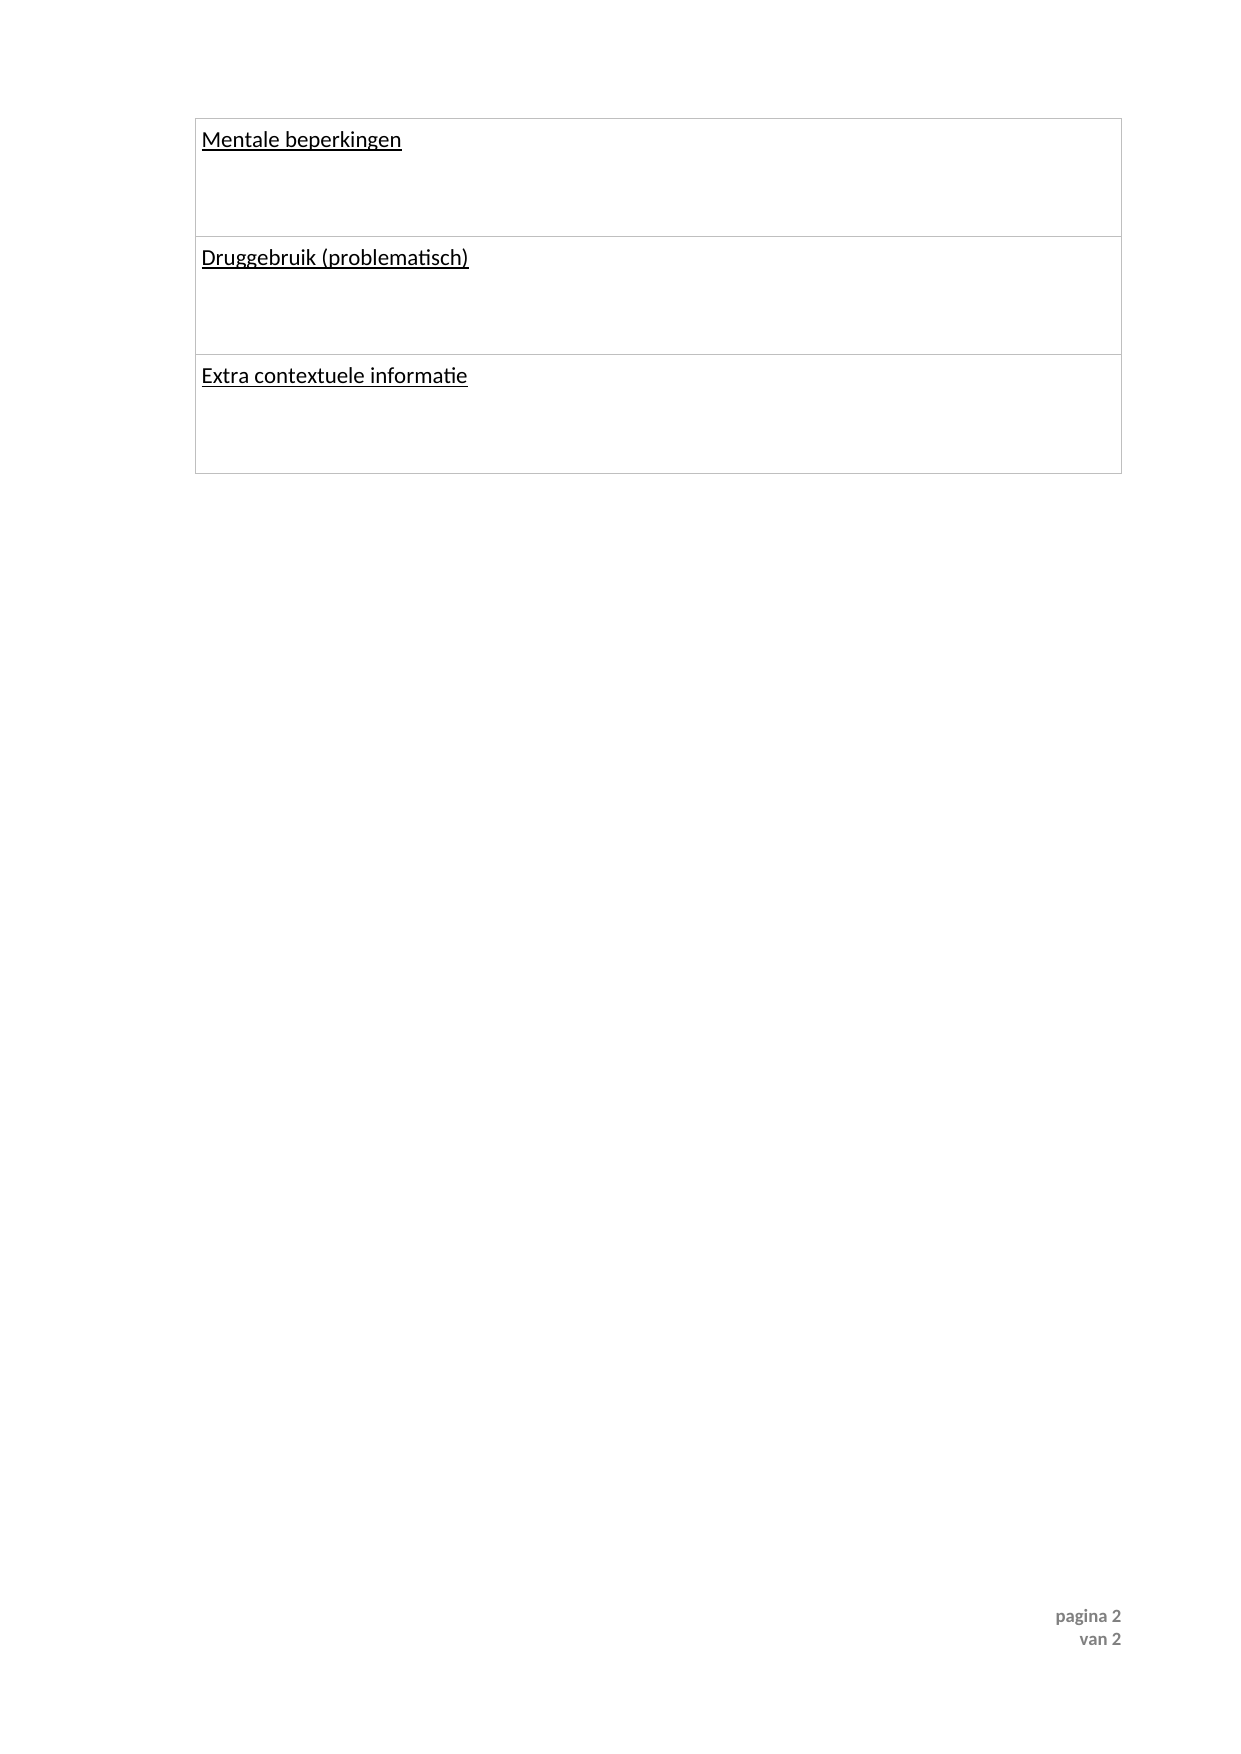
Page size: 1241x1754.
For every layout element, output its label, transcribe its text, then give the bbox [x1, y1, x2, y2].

table_cell Druggebruik (problematisch) [196, 237, 1121, 354]
table_cell Mentale beperkingen [196, 119, 1121, 236]
table_cell Extra contextuele informatie [196, 355, 1121, 472]
